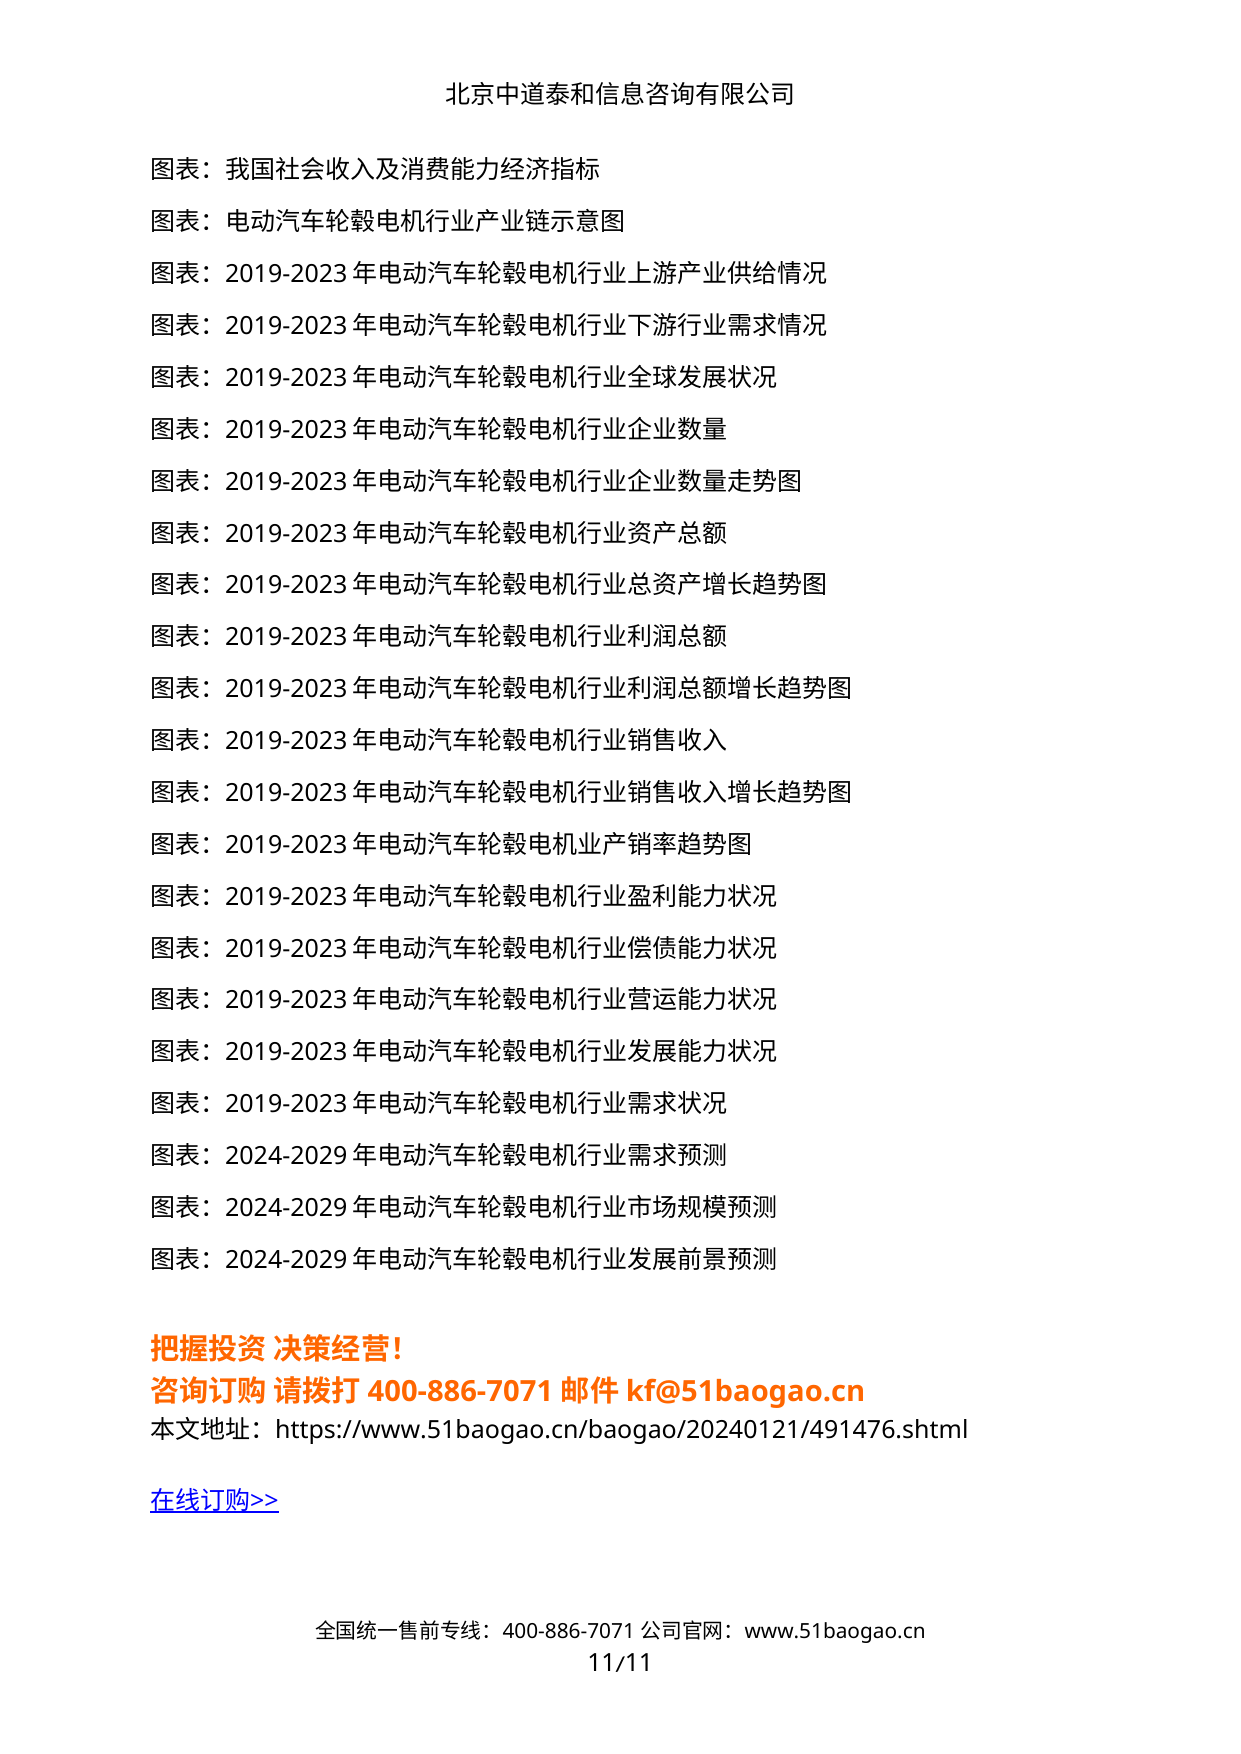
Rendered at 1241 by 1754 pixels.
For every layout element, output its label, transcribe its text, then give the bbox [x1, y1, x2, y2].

text 图表：我国社会收入及消费能力经济指标 [150, 150, 1090, 186]
text 图表：2019-2023年电动汽车轮毂电机行业资产总额 [150, 513, 1090, 549]
text 图表：电动汽车轮毂电机行业产业链示意图 [150, 202, 1090, 238]
text 在线订购>> [150, 1446, 1090, 1517]
text 图表：2019-2023年电动汽车轮毂电机行业利润总额增长趋势图 [150, 669, 1090, 705]
text 图表：2024-2029年电动汽车轮毂电机行业发展前景预测 [150, 1239, 1090, 1276]
text 图表：2019-2023年电动汽车轮毂电机行业需求状况 [150, 1084, 1090, 1120]
text 图表：2024-2029年电动汽车轮毂电机行业需求预测 [150, 1136, 1090, 1172]
text 图表：2019-2023年电动汽车轮毂电机行业企业数量走势图 [150, 461, 1090, 497]
text 图表：2019-2023年电动汽车轮毂电机行业下游行业需求情况 [150, 306, 1090, 342]
text 图表：2019-2023年电动汽车轮毂电机行业销售收入 [150, 721, 1090, 757]
text 图表：2019-2023年电动汽车轮毂电机行业偿债能力状况 [150, 928, 1090, 964]
text 图表：2019-2023年电动汽车轮毂电机业产销率趋势图 [150, 824, 1090, 861]
text 图表：2019-2023年电动汽车轮毂电机行业营运能力状况 [150, 980, 1090, 1016]
text 图表：2024-2029年电动汽车轮毂电机行业市场规模预测 [150, 1187, 1090, 1224]
text 图表：2019-2023年电动汽车轮毂电机行业利润总额 [150, 617, 1090, 653]
text 把握投资 决策经营！咨询订购 请拨打 400-886-7071 邮件 kf@51baogao.cn本文地址：https://www.51baogao.cn/baogao/20240121/491476.shtml [150, 1291, 1090, 1446]
text 图表：2019-2023年电动汽车轮毂电机行业全球发展状况 [150, 357, 1090, 394]
text 图表：2019-2023年电动汽车轮毂电机行业销售收入增长趋势图 [150, 772, 1090, 809]
text 图表：2019-2023年电动汽车轮毂电机行业企业数量 [150, 409, 1090, 446]
text 图表：2019-2023年电动汽车轮毂电机行业发展能力状况 [150, 1032, 1090, 1068]
text 图表：2019-2023年电动汽车轮毂电机行业总资产增长趋势图 [150, 565, 1090, 601]
text 图表：2019-2023年电动汽车轮毂电机行业上游产业供给情况 [150, 254, 1090, 290]
text 图表：2019-2023年电动汽车轮毂电机行业盈利能力状况 [150, 876, 1090, 912]
